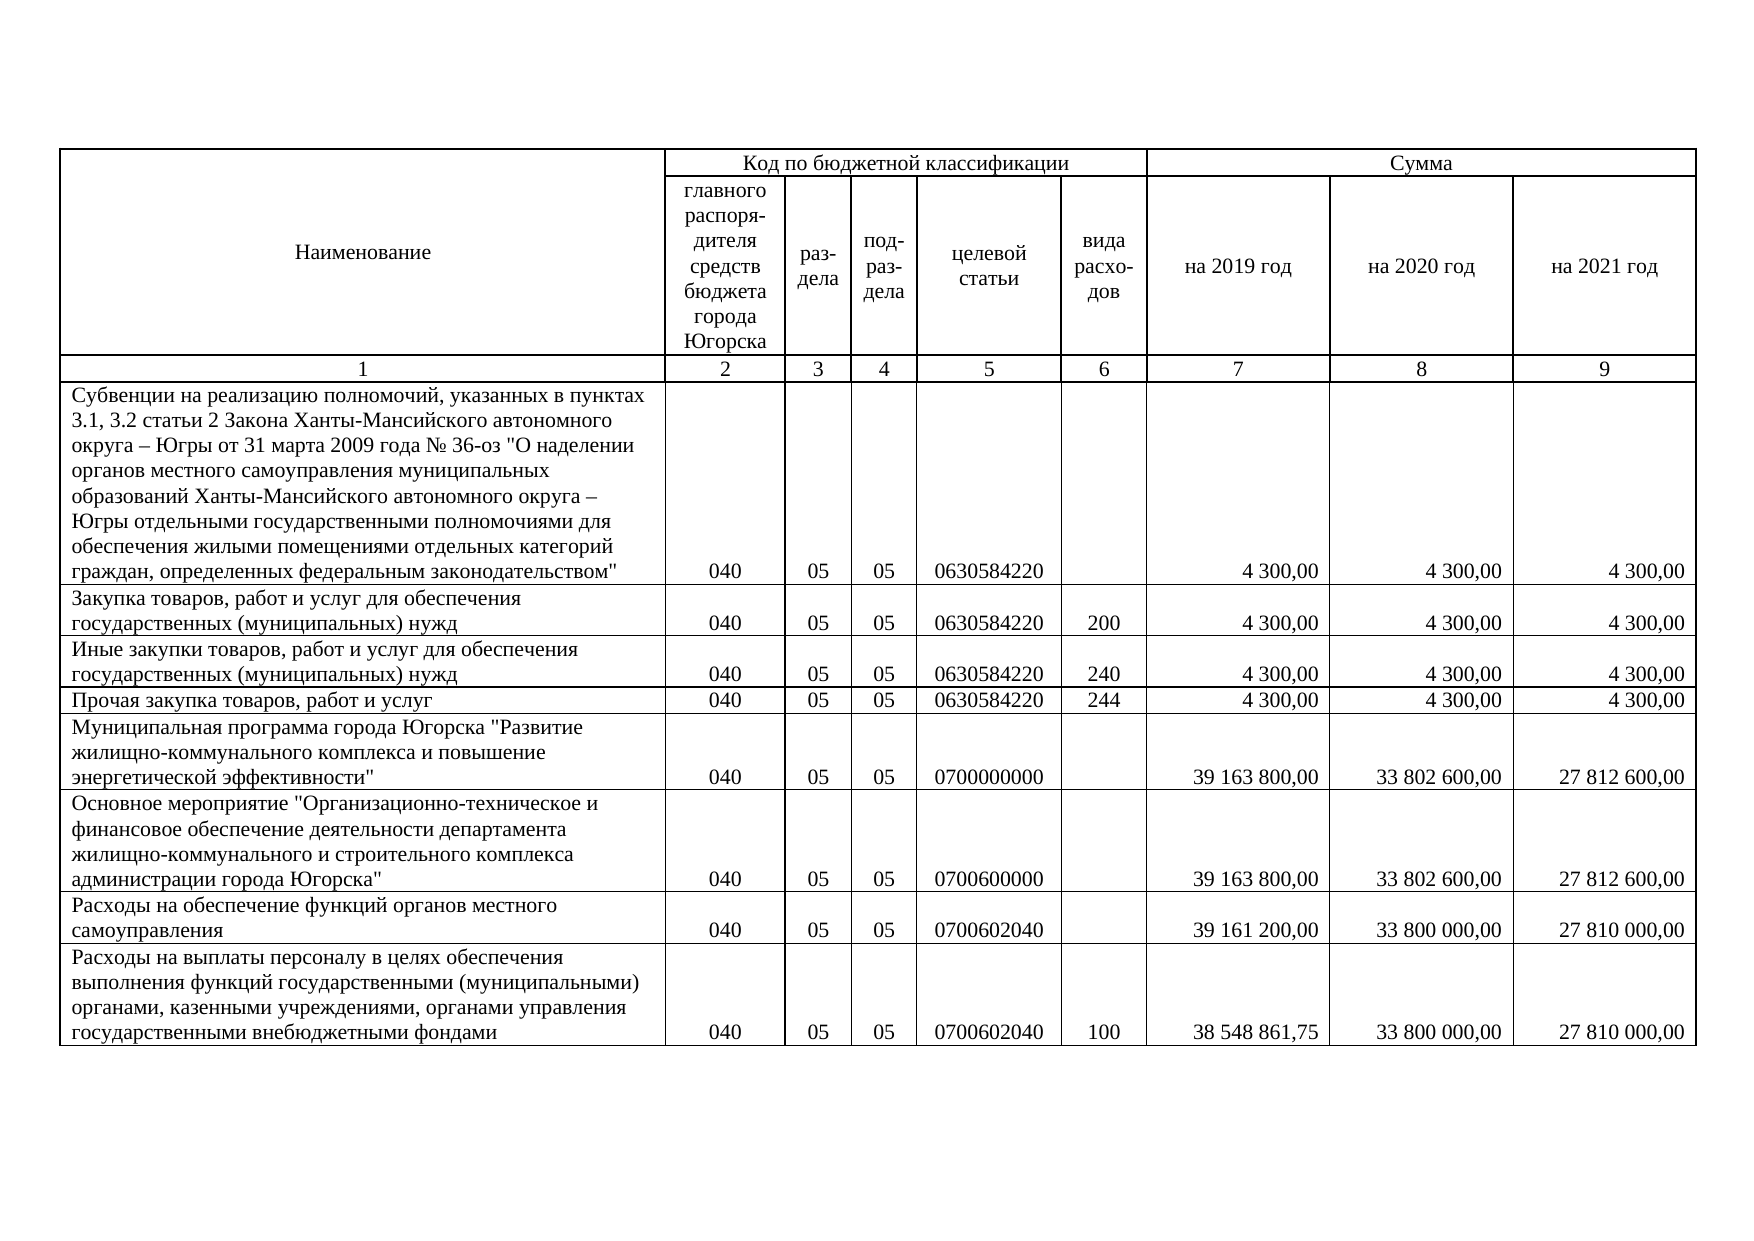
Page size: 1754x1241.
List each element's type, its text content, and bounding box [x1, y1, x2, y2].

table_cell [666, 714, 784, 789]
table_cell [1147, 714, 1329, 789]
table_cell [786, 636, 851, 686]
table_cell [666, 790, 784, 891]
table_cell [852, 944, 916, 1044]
table_header Наименование [61, 150, 664, 353]
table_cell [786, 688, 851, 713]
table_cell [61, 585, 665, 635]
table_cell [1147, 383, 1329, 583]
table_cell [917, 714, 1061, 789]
table_cell на 2020 год [1331, 177, 1512, 353]
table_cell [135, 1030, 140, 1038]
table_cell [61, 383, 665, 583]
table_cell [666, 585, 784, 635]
table_cell 8 [1331, 356, 1512, 381]
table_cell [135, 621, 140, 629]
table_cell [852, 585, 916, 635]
table_cell на 2019 год [1148, 177, 1329, 353]
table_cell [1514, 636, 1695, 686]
table_header Сумма [1148, 150, 1695, 175]
table_cell вида расхо-дов [1062, 177, 1146, 353]
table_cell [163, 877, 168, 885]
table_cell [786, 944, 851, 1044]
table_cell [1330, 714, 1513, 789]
table_cell 7 [1148, 356, 1329, 381]
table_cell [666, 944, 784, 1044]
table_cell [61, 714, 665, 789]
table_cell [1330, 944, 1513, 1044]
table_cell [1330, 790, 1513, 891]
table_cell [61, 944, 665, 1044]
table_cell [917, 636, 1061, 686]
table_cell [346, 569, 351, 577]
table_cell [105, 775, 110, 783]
table_cell под- раз- дела [852, 177, 916, 353]
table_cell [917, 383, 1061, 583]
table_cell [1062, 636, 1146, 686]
table_cell целевой статьи [918, 177, 1060, 353]
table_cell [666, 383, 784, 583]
table_cell 3 [786, 356, 850, 381]
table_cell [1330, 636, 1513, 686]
table_cell 4 [852, 356, 916, 381]
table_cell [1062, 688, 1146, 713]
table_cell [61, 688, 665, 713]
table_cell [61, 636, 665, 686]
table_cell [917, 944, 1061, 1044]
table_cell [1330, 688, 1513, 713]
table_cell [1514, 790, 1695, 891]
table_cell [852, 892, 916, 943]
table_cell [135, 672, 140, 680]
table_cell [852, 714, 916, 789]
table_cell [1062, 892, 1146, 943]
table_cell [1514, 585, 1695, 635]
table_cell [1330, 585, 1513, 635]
table_cell 5 [918, 356, 1060, 381]
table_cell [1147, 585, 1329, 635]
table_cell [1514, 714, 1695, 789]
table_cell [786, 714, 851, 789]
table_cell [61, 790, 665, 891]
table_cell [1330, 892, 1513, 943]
table_cell на 2021 год [1514, 177, 1695, 353]
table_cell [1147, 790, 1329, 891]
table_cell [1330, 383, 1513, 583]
table_cell 6 [1062, 356, 1146, 381]
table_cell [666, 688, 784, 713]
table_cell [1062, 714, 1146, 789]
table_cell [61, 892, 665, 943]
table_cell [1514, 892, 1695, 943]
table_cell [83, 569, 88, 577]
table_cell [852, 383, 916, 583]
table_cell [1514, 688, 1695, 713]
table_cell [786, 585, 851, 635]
table_cell 2 [666, 356, 784, 381]
table_header Код по бюджетной классификации [666, 150, 1146, 175]
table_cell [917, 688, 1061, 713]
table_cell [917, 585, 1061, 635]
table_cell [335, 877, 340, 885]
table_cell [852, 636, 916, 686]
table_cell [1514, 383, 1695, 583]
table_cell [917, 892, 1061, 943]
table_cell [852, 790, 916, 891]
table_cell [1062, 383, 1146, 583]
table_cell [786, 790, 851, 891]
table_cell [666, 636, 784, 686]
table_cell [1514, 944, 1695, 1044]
table_cell раз- дела [786, 177, 850, 353]
table_cell 1 [61, 356, 664, 381]
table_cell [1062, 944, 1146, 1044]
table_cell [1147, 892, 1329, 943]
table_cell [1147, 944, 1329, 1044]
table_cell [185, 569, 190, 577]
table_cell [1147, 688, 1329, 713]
table_cell 9 [1514, 356, 1695, 381]
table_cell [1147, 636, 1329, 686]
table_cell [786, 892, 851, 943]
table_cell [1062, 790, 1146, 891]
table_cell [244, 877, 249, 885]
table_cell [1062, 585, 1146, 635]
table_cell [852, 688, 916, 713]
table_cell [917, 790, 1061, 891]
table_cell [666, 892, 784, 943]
table_cell главного распоря- дителя средств бюджета города Югорска [666, 177, 784, 353]
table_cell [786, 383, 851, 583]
